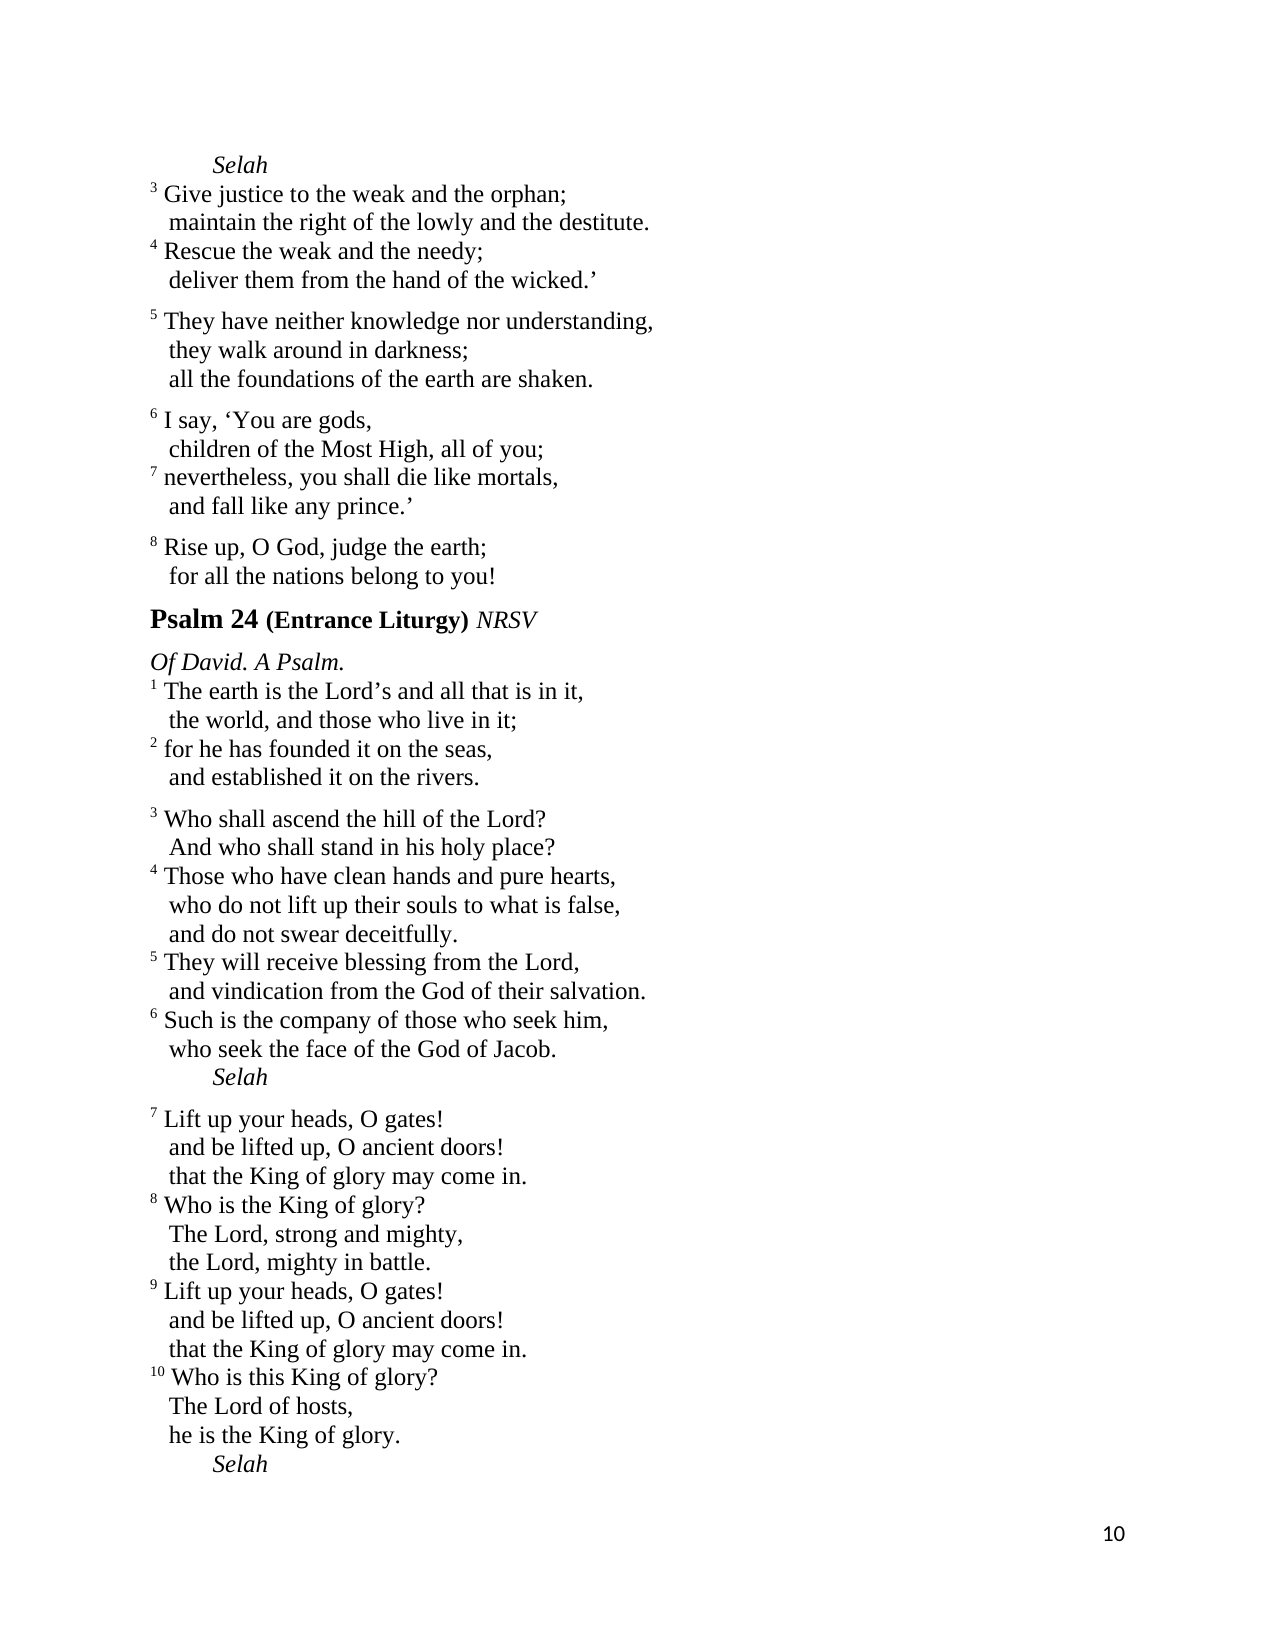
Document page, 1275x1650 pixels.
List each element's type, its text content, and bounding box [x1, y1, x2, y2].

text 3 Who shall ascend the hill of the Lord? And who shall stand in his holy place? 4 Those who have clean hands and pure hearts, who do not lift up their souls to what is false, and do not swear deceitfully. 5 They will receive blessing from the Lord, and vindication from the God of their salvation. 6 Such is the company of those who seek him, who seek the face of the God of Jacob. Selah [150, 804, 1125, 1091]
text 7 Lift up your heads, O gates! and be lifted up, O ancient doors! that the King of glory may come in. 8 Who is the King of glory? The Lord, strong and mighty, the Lord, mighty in battle. 9 Lift up your heads, O gates! and be lifted up, O ancient doors! that the King of glory may come in. 10 Who is this King of glory? The Lord of hosts, he is the King of glory. Selah [150, 1104, 1125, 1477]
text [150, 150, 1125, 294]
subtitle Psalm 24 (Entrance Liturgy) NRSV [150, 602, 1125, 635]
text 6 I say, ‘You are gods, children of the Most High, all of you; 7 nevertheless, you shall die like mortals, and fall like any prince.’ [150, 405, 1125, 520]
text Of David. A Psalm. 1 The earth is the Lord’s and all that is in it, the world, and those who live in it; 2 for he has founded it on the seas, and established it on the rivers. [150, 647, 1125, 791]
text 8 Rise up, O God, judge the earth; for all the nations belong to you! [150, 532, 1125, 590]
text 5 They have neither knowledge nor understanding, they walk around in darkness; all the foundations of the earth are shaken. [150, 306, 1125, 392]
